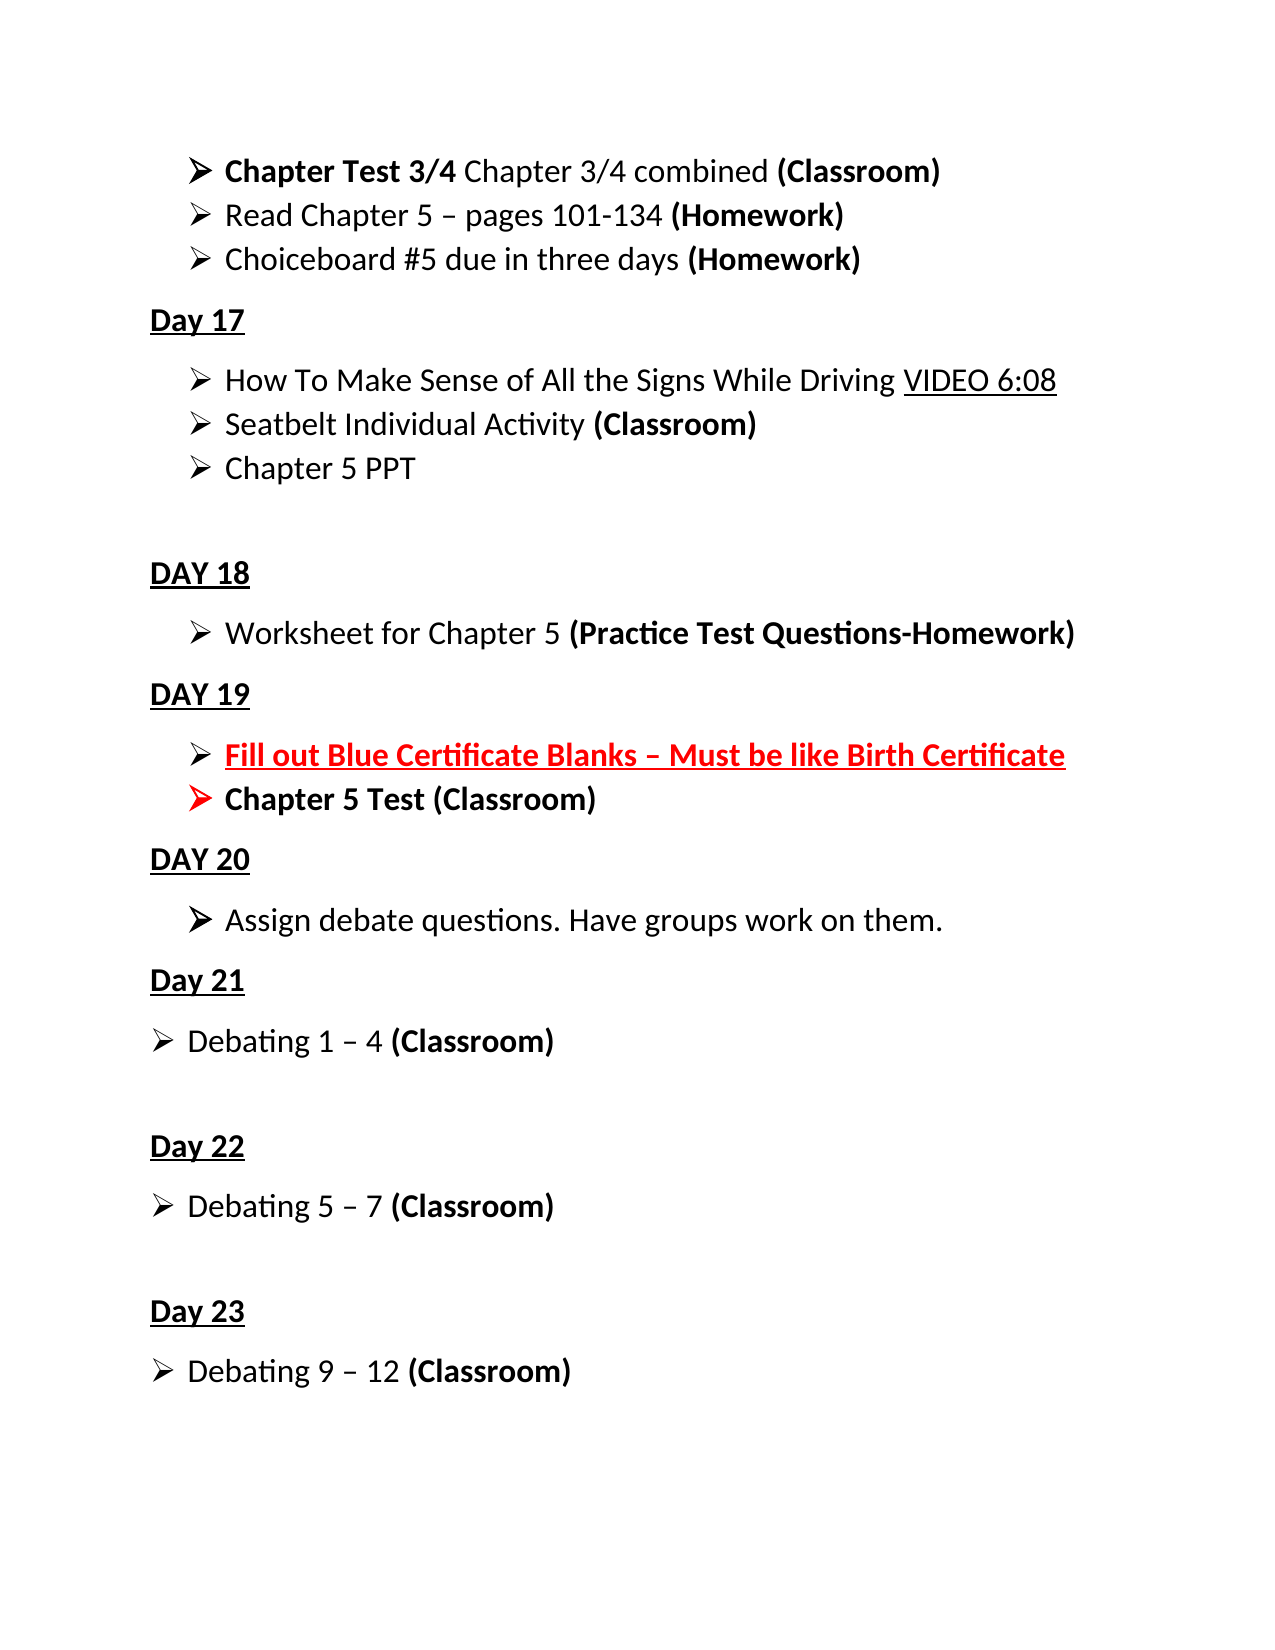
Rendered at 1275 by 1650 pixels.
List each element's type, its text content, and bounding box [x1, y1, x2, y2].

list Chapter Test 3/4 Chapter 3/4 combined (Classroom) [187, 150, 1125, 191]
list Read Chapter 5 – pages 101-134 (Homework) [187, 194, 1125, 235]
list Debating 5 – 7 (Classroom) [150, 1185, 1125, 1226]
text Day 21 [150, 959, 1125, 1000]
text Day 22 [150, 1124, 1125, 1165]
list Worksheet for Chapter 5 (Practice Test Questions-Homework) [187, 612, 1125, 653]
text DAY 20 [150, 838, 1125, 879]
text Day 23 [150, 1290, 1125, 1331]
list Chapter 5 Test (Classroom) [187, 777, 1125, 818]
text DAY 19 [150, 673, 1125, 714]
list Assign debate questions. Have groups work on them. [187, 899, 1125, 939]
list Debating 1 – 4 (Classroom) [150, 1020, 1125, 1061]
list Debating 9 – 12 (Classroom) [150, 1350, 1125, 1391]
list Fill out Blue Certificate Blanks – Must be like Birth Certificate [187, 733, 1125, 774]
text Day 17 [150, 298, 1125, 339]
list Seatbelt Individual Activity (Classroom) [187, 403, 1125, 444]
text DAY 18 [150, 552, 1125, 592]
list Chapter 5 PPT [187, 447, 1125, 488]
list Choiceboard #5 due in three days (Homework) [187, 238, 1125, 279]
list How To Make Sense of All the Signs While Driving VIDEO 6:08 [187, 359, 1125, 400]
